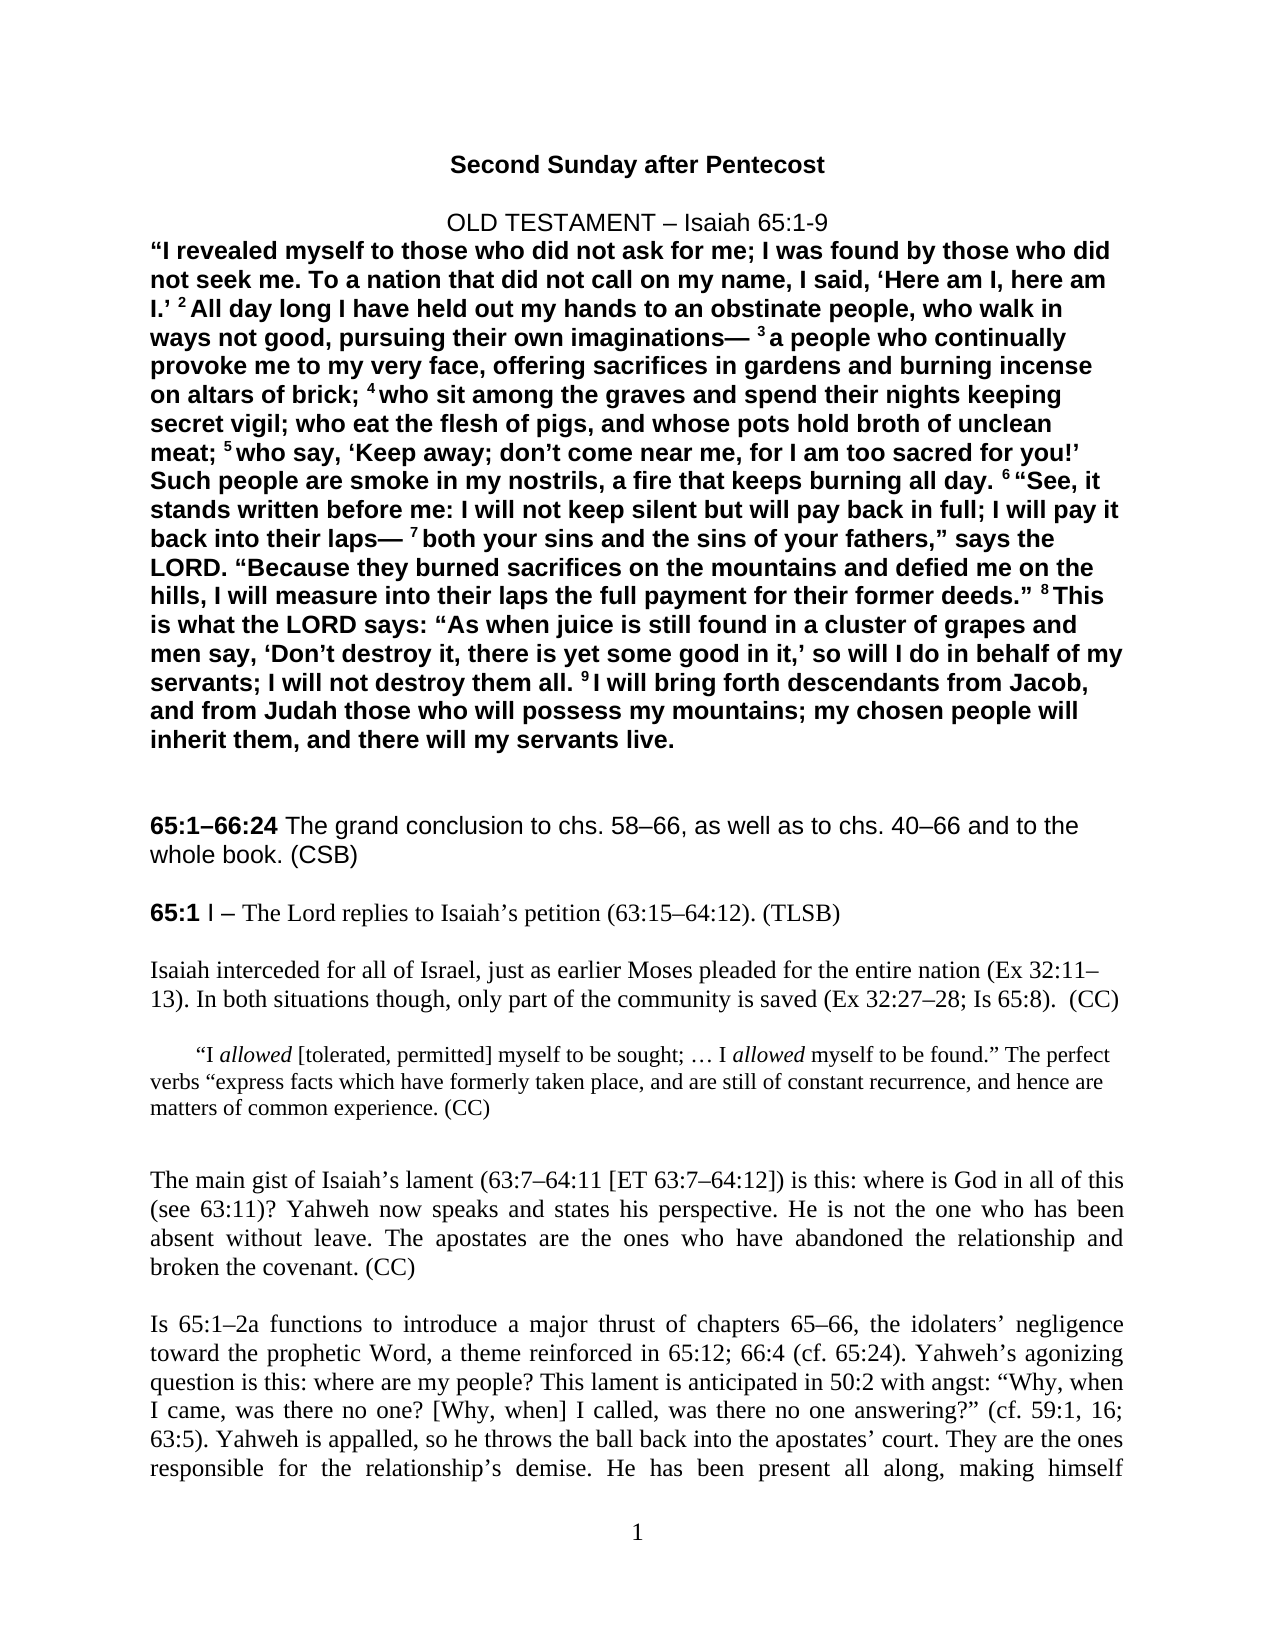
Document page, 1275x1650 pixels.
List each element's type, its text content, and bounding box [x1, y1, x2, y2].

text 65:1–66:24 The grand conclusion to chs. 58–66, as well as to chs. 40–66 and to the whole book. (CSB) [150, 811, 1125, 869]
text 65:1 I – The Lord replies to Isaiah’s petition (63:15–64:12). (TLSB) [150, 897, 1125, 926]
text “I allowed [tolerated, permitted] myself to be sought; … I allowed myself to be found.” The perfect verbs “express facts which have formerly taken place, and are still of constant recurrence, and hence are matters of common experience. (CC) [150, 1041, 1125, 1120]
text OLD TESTAMENT – Isaiah 65:1-9 [150, 207, 1125, 236]
text Second Sunday after Pentecost [150, 150, 1125, 179]
text “I revealed myself to those who did not ask for me; I was found by those who did not seek me. To a nation that did not call on my name, I said, ‘Here am I, here am I.’ ﻿2﻿ All day long I have held out my hands to an obstinate people, who walk in ways not good, pursuing their own imaginations— ﻿3﻿ a people who continually provoke me to my very face, offering sacrifices in gardens and burning incense on altars of brick; ﻿4﻿ who sit among the graves and spend their nights keeping secret vigil; who eat the flesh of pigs, and whose pots hold broth of unclean meat; ﻿5﻿ who say, ‘Keep away; don’t come near me, for I am too sacred for you!’ Such people are smoke in my nostrils, a fire that keeps burning all day. ﻿6﻿ “See, it stands written before me: I will not keep silent but will pay back in full; I will pay it back into their laps— ﻿7﻿ both your sins and the sins of your fathers,” says the LORD. “Because they burned sacrifices on the mountains and defied me on the hills, I will measure into their laps the full payment for their former deeds.” ﻿8﻿ This is what the LORD says: “As when juice is still found in a cluster of grapes and men say, ‘Don’t destroy it, there is yet some good in it,’ so will I do in behalf of my servants; I will not destroy them all. ﻿9﻿ I will bring forth descendants from Jacob, and from Judah those who will possess my mountains; my chosen people will inherit them, and there will my servants live. [150, 236, 1125, 754]
text The main gist of Isaiah’s lament (63:7–64:11 [ET 63:7–64:12]) is this: where is God in all of this (see 63:11)? Yahweh now speaks and states his perspective. He is not the one who has been absent without leave. The apostates are the ones who have abandoned the relationship and broken the covenant. (CC) [150, 1166, 1125, 1281]
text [150, 1309, 1125, 1482]
text Isaiah interceded for all of Israel, just as earlier Moses pleaded for the entire nation (Ex 32:11–13). In both situations though, only part of the community is saved (Ex 32:27–28; Is 65:8). (CC) [150, 955, 1125, 1013]
